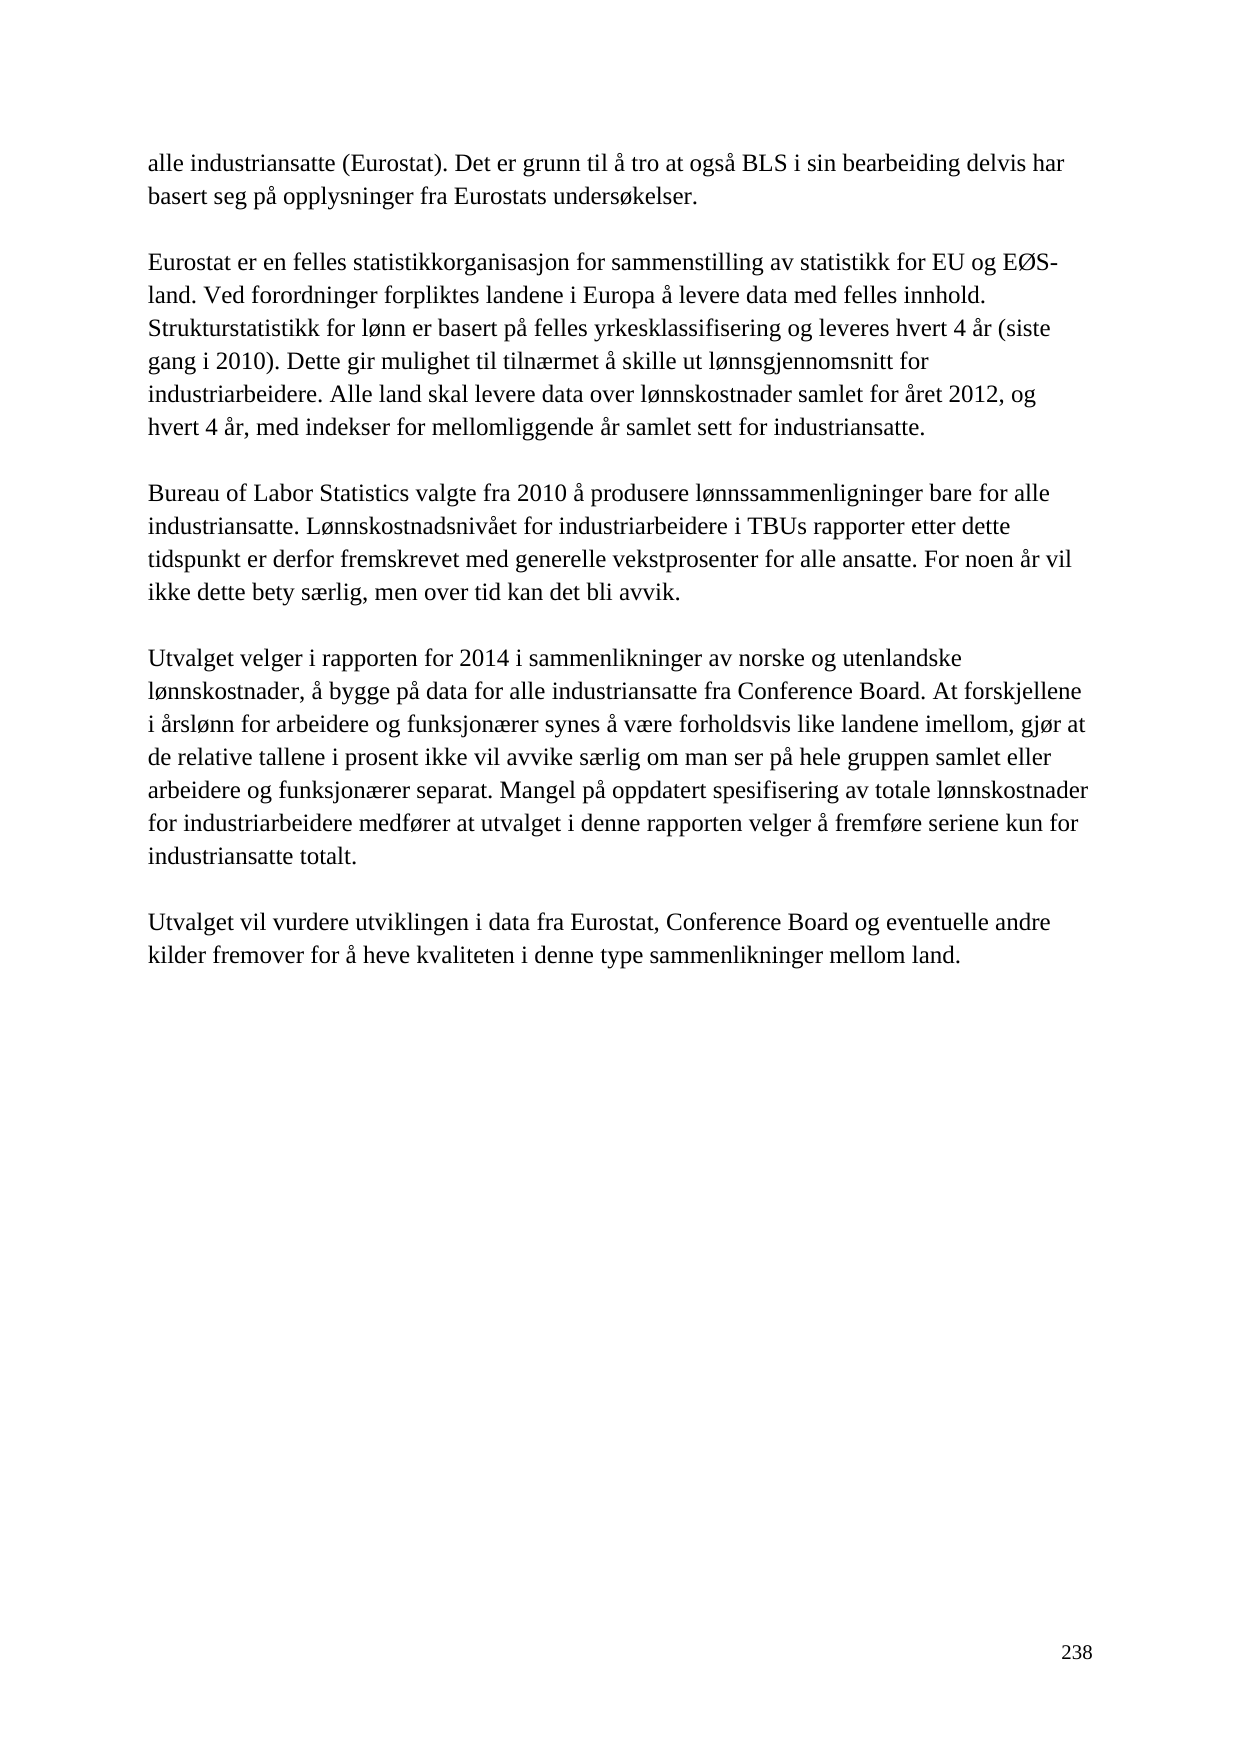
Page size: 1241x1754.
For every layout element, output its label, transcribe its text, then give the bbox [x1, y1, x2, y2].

text Utvalget velger i rapporten for 2014 i sammenlikninger av norske og utenlandske lønnskostnader, å bygge på data for alle industriansatte fra Conference Board. At forskjellene i årslønn for arbeidere og funksjonærer synes å være forholdsvis like landene imellom, gjør at de relative tallene i prosent ikke vil avvike særlig om man ser på hele gruppen samlet eller arbeidere og funksjonærer separat. Mangel på oppdatert spesifisering av totale lønnskostnader for industriarbeidere medfører at utvalget i denne rapporten velger å fremføre seriene kun for industriansatte totalt. [148, 643, 1092, 870]
text Utvalget vil vurdere utviklingen i data fra Eurostat, Conference Board og eventuelle andre kilder fremover for å heve kvaliteten i denne type sammenlikninger mellom land. [148, 907, 1092, 969]
text Eurostat er en felles statistikkorganisasjon for sammenstilling av statistikk for EU og EØS-land. Ved forordninger forpliktes landene i Europa å levere data med felles innhold. Strukturstatistikk for lønn er basert på felles yrkesklassifisering og leveres hvert 4 år (siste gang i 2010). Dette gir mulighet til tilnærmet å skille ut lønnsgjennomsnitt for industriarbeidere. Alle land skal levere data over lønnskostnader samlet for året 2012, og hvert 4 år, med indekser for mellomliggende år samlet sett for industriansatte. [148, 247, 1092, 441]
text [148, 148, 1092, 209]
text Bureau of Labor Statistics valgte fra 2010 å produsere lønnssammenligninger bare for alle industriansatte. Lønnskostnadsnivået for industriarbeidere i TBUs rapporter etter dette tidspunkt er derfor fremskrevet med generelle vekstprosenter for alle ansatte. For noen år vil ikke dette bety særlig, men over tid kan det bli avvik. [148, 478, 1092, 606]
